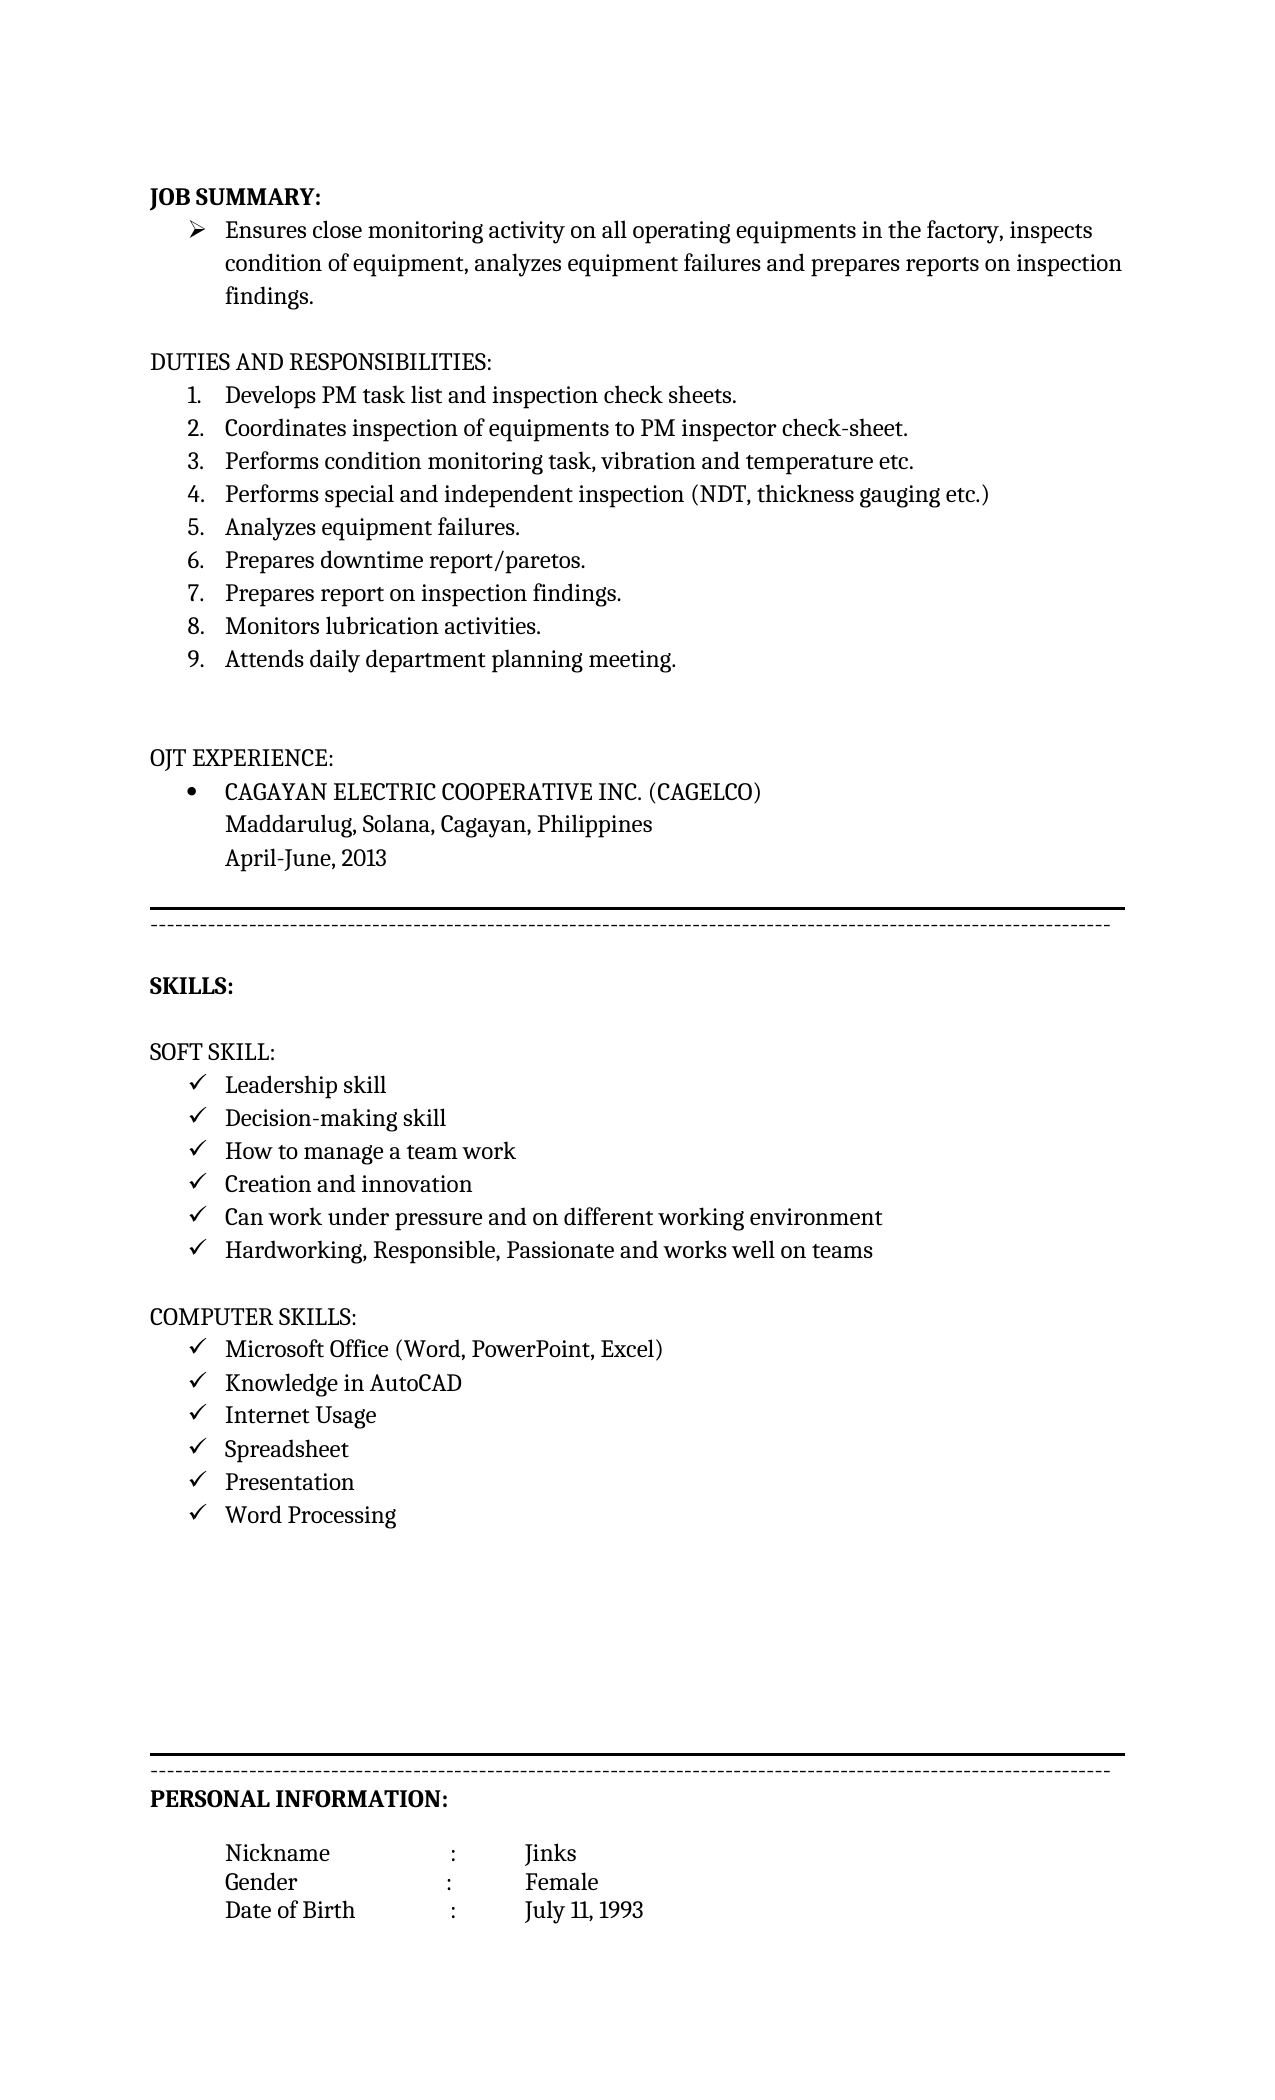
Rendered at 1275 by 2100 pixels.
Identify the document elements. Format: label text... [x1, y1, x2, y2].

text Nickname : Jinks [150, 1839, 1125, 1868]
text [150, 1756, 1125, 1785]
list Hardworking, Responsible, Passionate and works well on teams [187, 1236, 1125, 1265]
list CAGAYAN ELECTRIC COOPERATIVE INC. (CAGELCO) [187, 777, 1125, 806]
list Knowledge in AutoCAD [187, 1368, 1125, 1397]
list Analyzes equipment failures. [187, 513, 1125, 542]
list Monitors lubrication activities. [187, 612, 1125, 641]
text COMPUTER SKILLS: [150, 1302, 1125, 1331]
list Word Processing [187, 1501, 1125, 1529]
list Attends daily department planning meeting. [187, 645, 1125, 674]
list Presentation [187, 1467, 1125, 1496]
list Performs special and independent inspection (NDT, thickness gauging etc.) [187, 480, 1125, 509]
text JOB SUMMARY: [150, 183, 1125, 212]
list Develops PM task list and inspection check sheets. [187, 381, 1125, 410]
list Ensures close monitoring activity on all operating equipments in the factory, inspects condition of equipment, analyzes equipment failures and prepares reports on inspection findings. [187, 216, 1125, 311]
text SKILLS: [150, 972, 1125, 1001]
text OJT EXPERIENCE: [150, 744, 1125, 773]
list Can work under pressure and on different working environment [187, 1203, 1125, 1232]
list Creation and innovation [187, 1170, 1125, 1199]
list Leadership skill [187, 1071, 1125, 1100]
text SOFT SKILL: [150, 1038, 1125, 1067]
list Internet Usage [187, 1401, 1125, 1430]
list Coordinates inspection of equipments to PM inspector check-sheet. [187, 414, 1125, 443]
list Spreadsheet [187, 1434, 1125, 1463]
list Prepares downtime report/paretos. [187, 546, 1125, 575]
text Date of Birth : July 11, 1993 [225, 1896, 1125, 1925]
list Microsoft Office (Word, PowerPoint, Excel) [187, 1335, 1125, 1364]
list Prepares report on inspection findings. [187, 579, 1125, 608]
list Performs condition monitoring task, vibration and temperature etc. [187, 447, 1125, 476]
text PERSONAL INFORMATION: [150, 1785, 1125, 1814]
text DUTIES AND RESPONSIBILITIES: [150, 348, 1125, 377]
list Maddarulug, Solana, Cagayan, Philippines [225, 810, 1125, 839]
list April-June, 2013 [225, 843, 1125, 872]
text --------------------------------------------------------------------------------------------------------------------- [150, 910, 1125, 939]
text Gender : Female [225, 1868, 1125, 1896]
list How to manage a team work [187, 1137, 1125, 1166]
list Decision-making skill [187, 1104, 1125, 1133]
